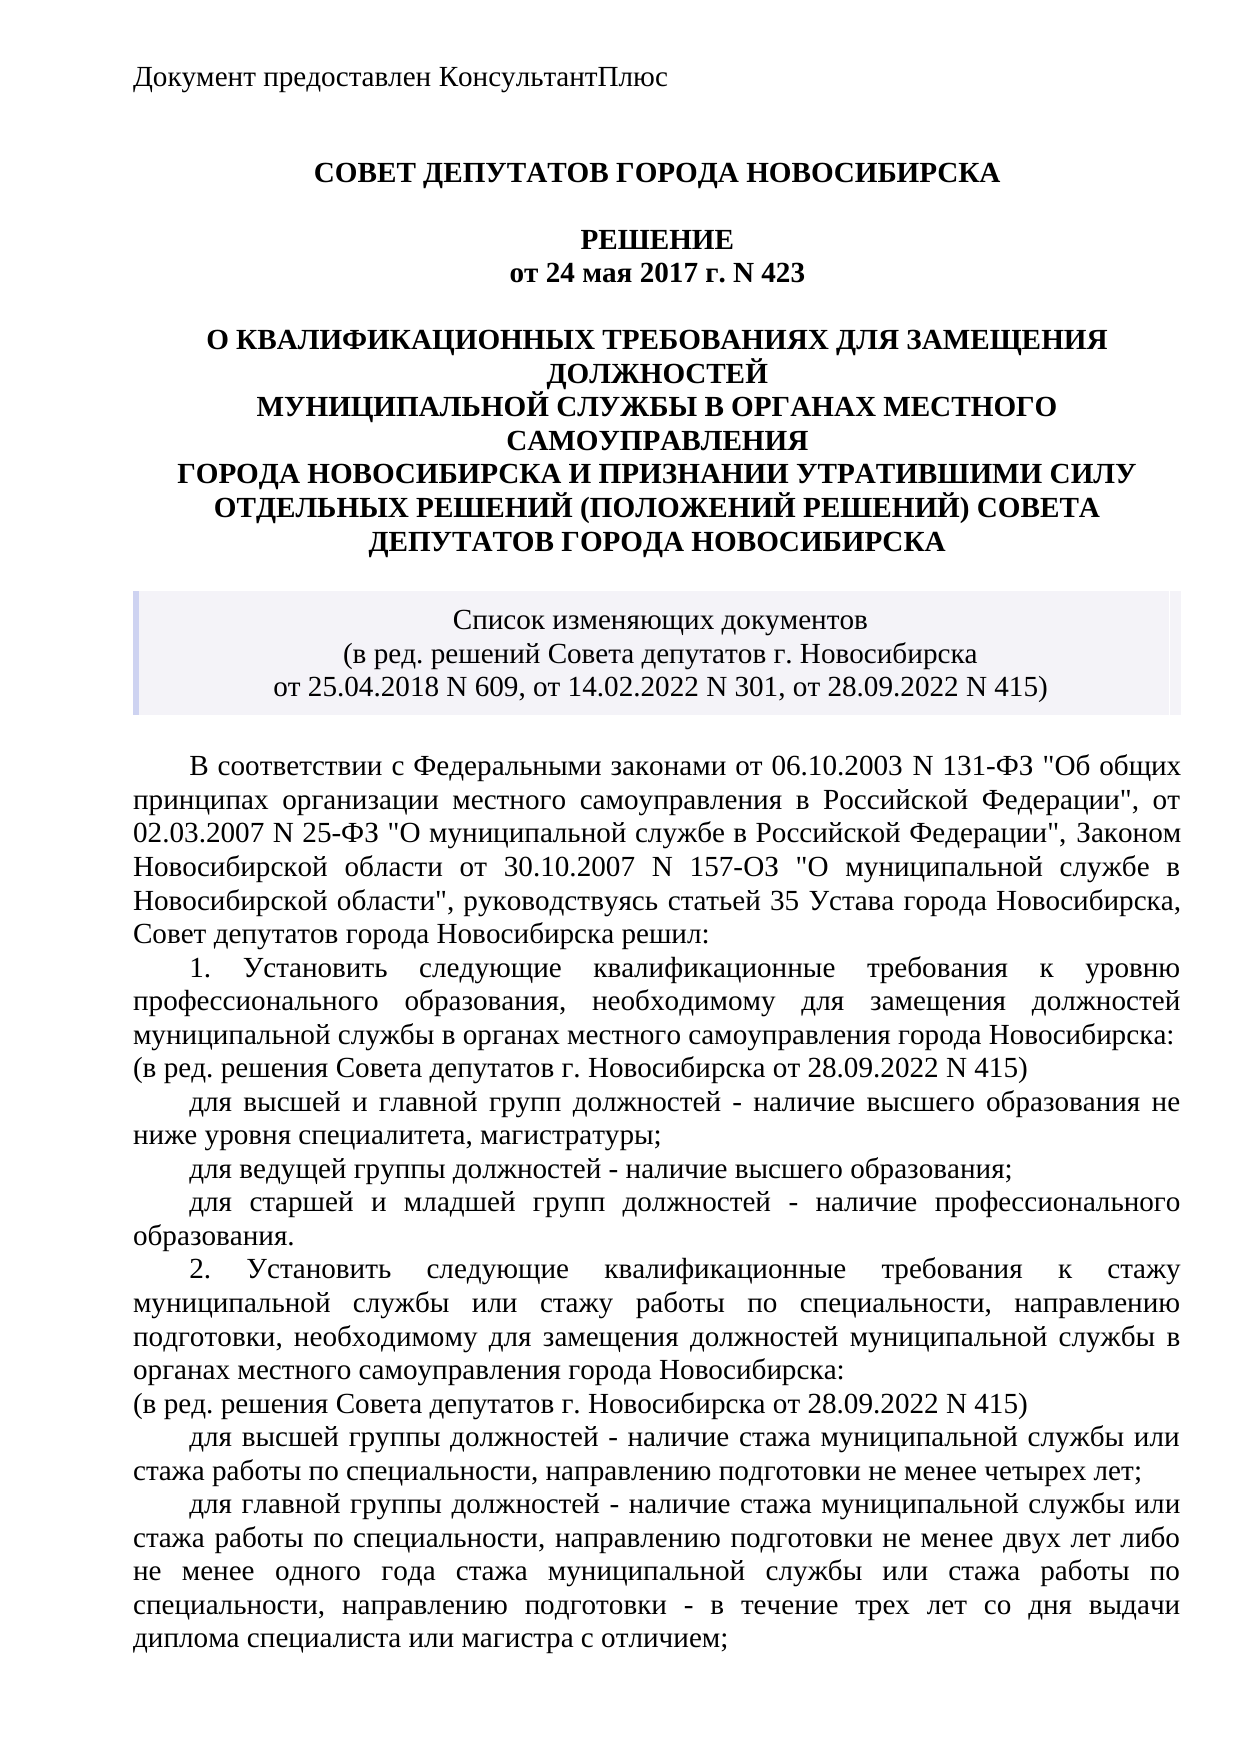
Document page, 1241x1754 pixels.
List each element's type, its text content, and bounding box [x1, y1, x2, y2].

title О КВАЛИФИКАЦИОННЫХ ТРЕБОВАНИЯХ ДЛЯ ЗАМЕЩЕНИЯ ДОЛЖНОСТЕЙ [133, 322, 1181, 389]
text для ведущей группы должностей - наличие высшего образования; [133, 1151, 1181, 1184]
title МУНИЦИПАЛЬНОЙ СЛУЖБЫ В ОРГАНАХ МЕСТНОГО САМОУПРАВЛЕНИЯ [133, 389, 1181, 457]
text для главной группы должностей - наличие стажа муниципальной службы или стажа работы по специальности, направлению подготовки не менее двух лет либо не менее одного года стажа муниципальной службы или стажа работы по специальности, направлению подготовки - в течение трех лет со дня выдачи диплома специалиста или магистра с отличием; [133, 1486, 1181, 1654]
text (в ред. решения Совета депутатов г. Новосибирска от 28.09.2022 N 415) [133, 1050, 1181, 1084]
title ДЕПУТАТОВ ГОРОДА НОВОСИБИРСКА [133, 524, 1181, 557]
title Документ предоставлен КонсультантПлюс [133, 59, 1181, 121]
title СОВЕТ ДЕПУТАТОВ ГОРОДА НОВОСИБИРСКА [133, 155, 1181, 188]
title ОТДЕЛЬНЫХ РЕШЕНИЙ (ПОЛОЖЕНИЙ РЕШЕНИЙ) СОВЕТА [133, 490, 1181, 524]
title от 24 мая 2017 г. N 423 [133, 255, 1181, 289]
text для высшей и главной групп должностей - наличие высшего образования не ниже уровня специалитета, магистратуры; [133, 1084, 1181, 1151]
title ГОРОДА НОВОСИБИРСКА И ПРИЗНАНИИ УТРАТИВШИМИ СИЛУ [133, 457, 1181, 490]
text (в ред. решения Совета депутатов г. Новосибирска от 28.09.2022 N 415) [133, 1386, 1181, 1419]
text 1. Установить следующие квалификационные требования к уровню профессионального образования, необходимому для замещения должностей муниципальной службы в органах местного самоуправления города Новосибирска: [133, 950, 1181, 1050]
text В соответствии с Федеральными законами от 06.10.2003 N 131-ФЗ "Об общих принципах организации местного самоуправления в Российской Федерации", от 02.03.2007 N 25-ФЗ "О муниципальной службе в Российской Федерации", Законом Новосибирской области от 30.10.2007 N 157-ОЗ "О муниципальной службе в Новосибирской области", руководствуясь статьей 35 Устава города Новосибирска, Совет депутатов города Новосибирска решил: [133, 748, 1181, 950]
text 2. Установить следующие квалификационные требования к стажу муниципальной службы или стажу работы по специальности, направлению подготовки, необходимому для замещения должностей муниципальной службы в органах местного самоуправления города Новосибирска: [133, 1252, 1181, 1386]
text для старшей и младшей групп должностей - наличие профессионального образования. [133, 1184, 1181, 1252]
table_header Список изменяющих документов (в ред. решений Совета депутатов г. Новосибирска от 25.04.2018 N 609, от 14.02.2022 N 301, от 28.09.2022 N 415) [151, 591, 1169, 715]
table_header [139, 591, 151, 715]
text для высшей группы должностей - наличие стажа муниципальной службы или стажа работы по специальности, направлению подготовки не менее четырех лет; [133, 1419, 1181, 1486]
table_header [133, 591, 139, 715]
title РЕШЕНИЕ [133, 222, 1181, 255]
table_header [1170, 591, 1181, 715]
